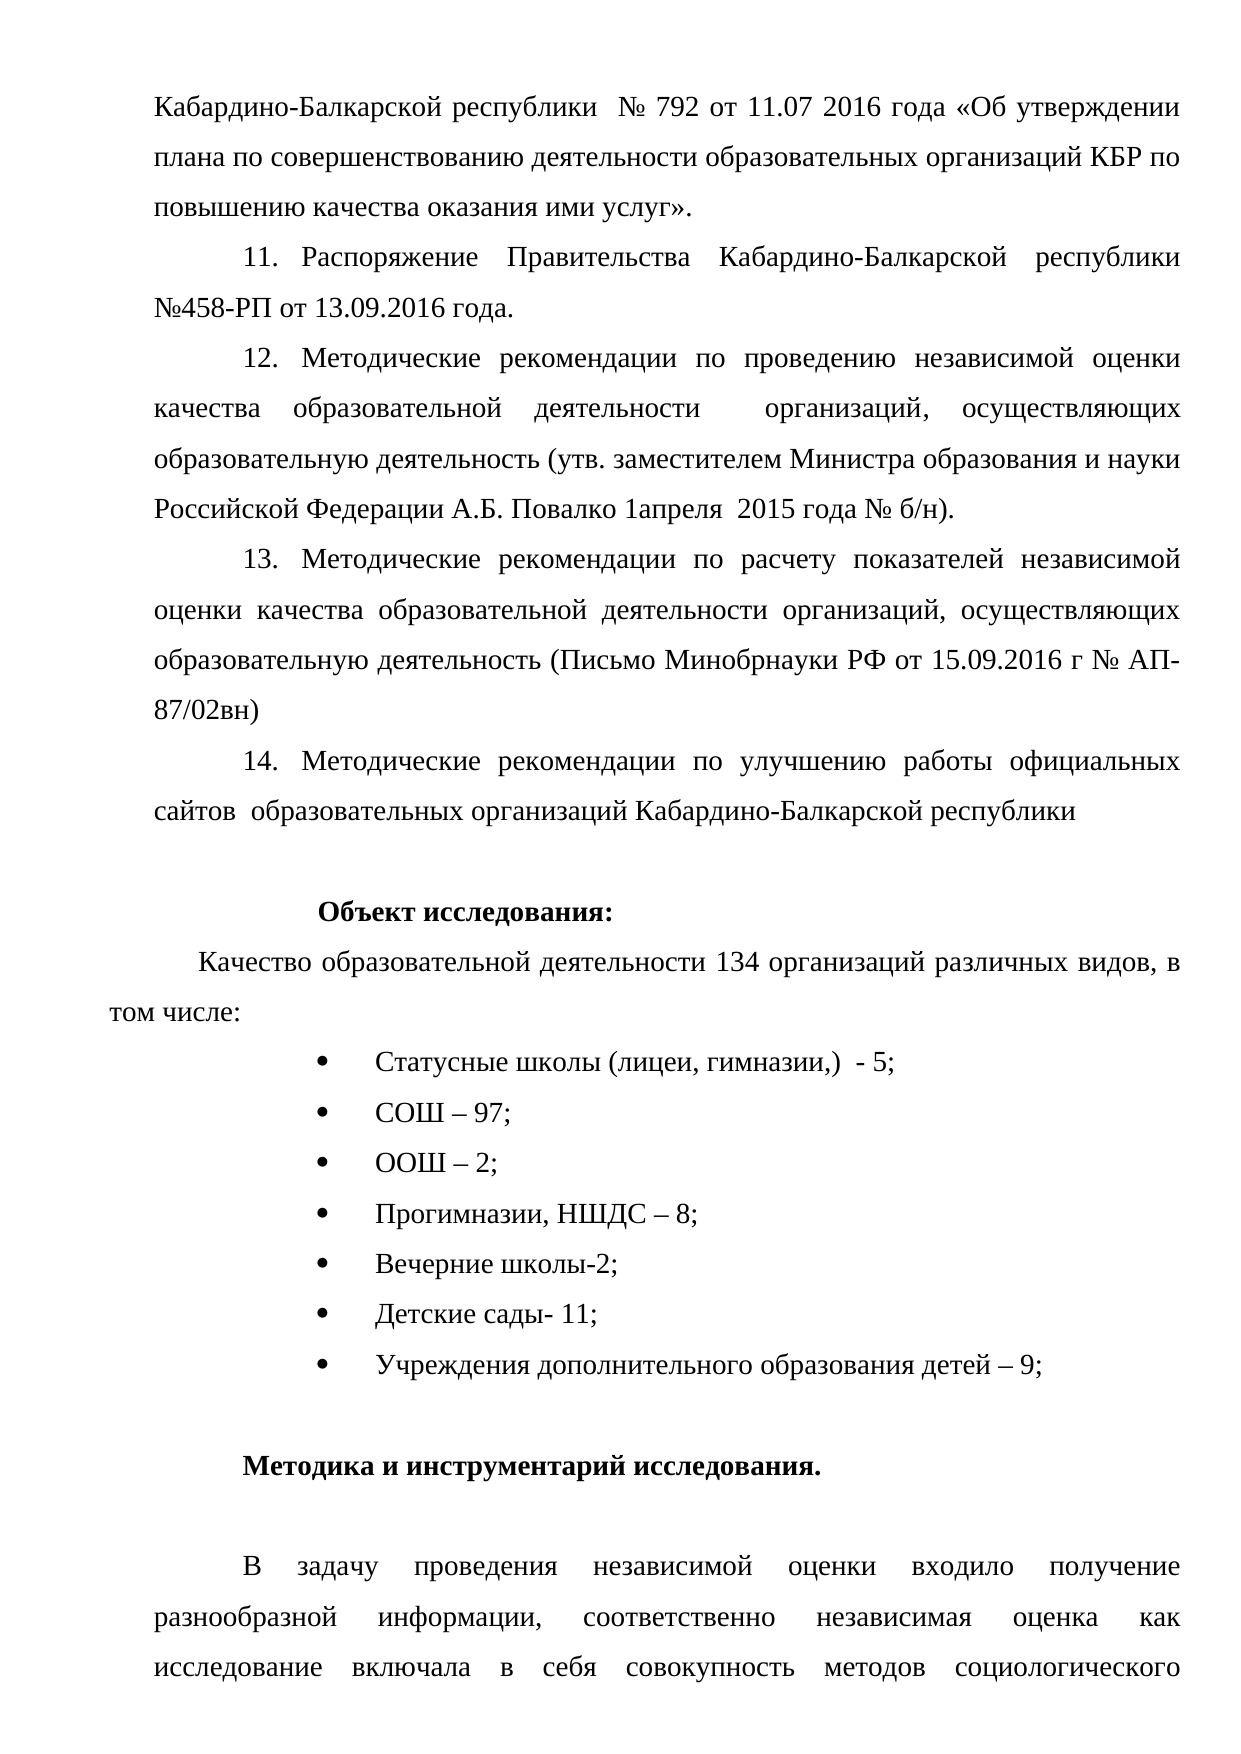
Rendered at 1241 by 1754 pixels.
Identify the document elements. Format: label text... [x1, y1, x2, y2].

list Детские сады- 11; [228, 1297, 1181, 1330]
text Качество образовательной деятельности 134 организаций различных видов, в том числе: [109, 944, 1181, 1028]
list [153, 89, 1181, 223]
list Методические рекомендации по проведению независимой оценки качества образовательной деятельности организаций, осуществляющих образовательную деятельность (утв. заместителем Министра образования и науки Российской Федерации А.Б. Повалко 1апреля 2015 года № б/н). [153, 340, 1181, 525]
subtitle Методика и инструментарий исследования. [153, 1448, 1181, 1481]
list Объект исследования: [228, 894, 1181, 927]
list Учреждения дополнительного образования детей – 9; [228, 1347, 1181, 1381]
list СОШ – 97; [228, 1095, 1181, 1129]
list Методические рекомендации по улучшению работы официальных сайтов образовательных организаций Кабардино-Балкарской республики [153, 743, 1181, 827]
list ООШ – 2; [228, 1145, 1181, 1179]
list Методические рекомендации по расчету показателей независимой оценки качества образовательной деятельности организаций, осуществляющих образовательную деятельность (Письмо Минобрнауки РФ от 15.09.2016 г № АП-87/02вн) [153, 541, 1181, 726]
list Статусные школы (лицеи, гимназии,) - 5; [228, 1044, 1181, 1078]
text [153, 1548, 1181, 1683]
list Распоряжение Правительства Кабардино-Балкарской республики №458-РП от 13.09.2016 года. [153, 239, 1181, 323]
list Прогимназии, НШДС – 8; [228, 1196, 1181, 1229]
list Вечерние школы-2; [228, 1246, 1181, 1280]
